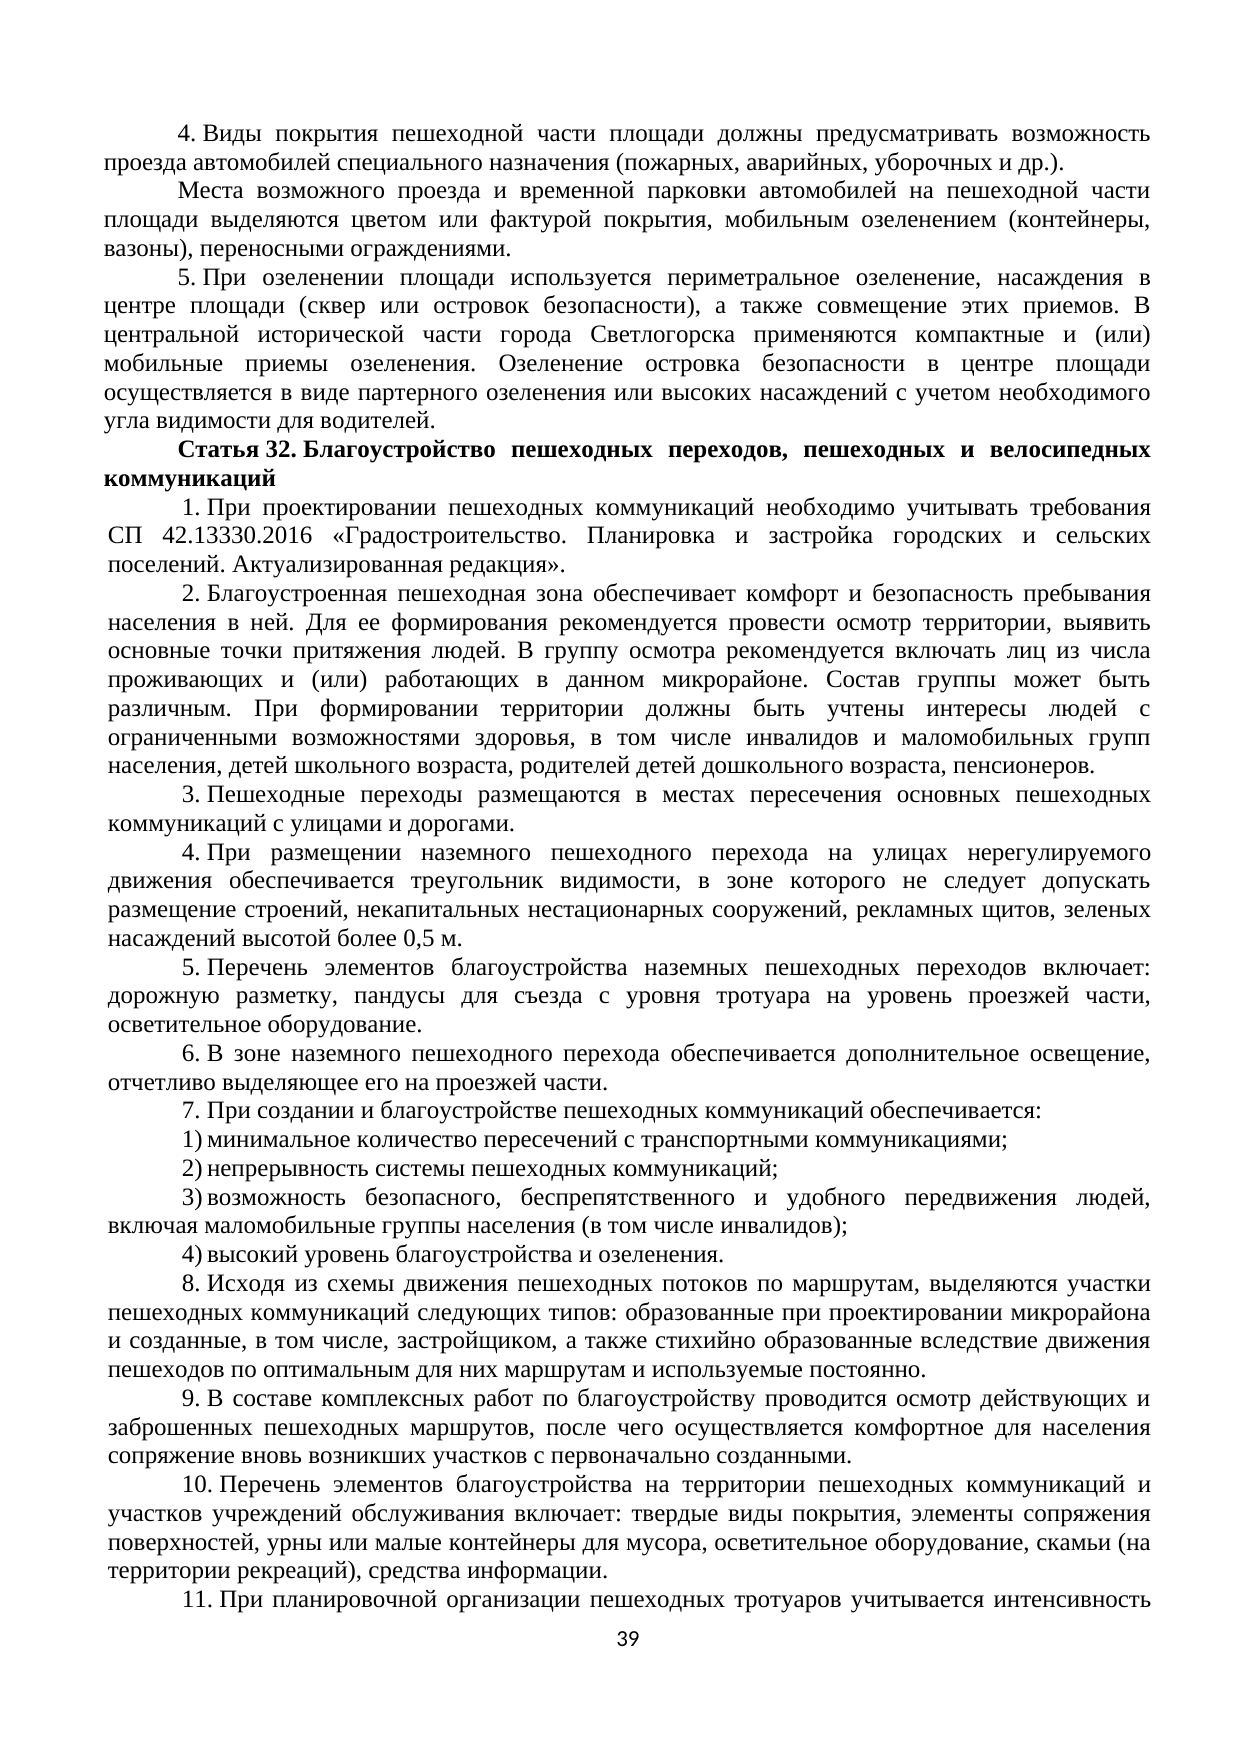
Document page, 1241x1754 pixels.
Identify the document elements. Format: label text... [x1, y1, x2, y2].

subtitle Благоустройство пешеходных переходов, пешеходных и велосипедных коммуникаций [103, 434, 1152, 492]
subtitle При проектировании пешеходных коммуникаций необходимо учитывать требования СП 42.13330.2016 «Градостроительство. Планировка и застройка городских и сельских поселений. Актуализированная редакция». [108, 492, 1152, 578]
subtitle Исходя из схемы движения пешеходных потоков по маршрутам, выделяются участки пешеходных коммуникаций следующих типов: образованные при проектировании микрорайона и созданные, в том числе, застройщиком, а также стихийно образованные вследствие движения пешеходов по оптимальным для них маршрутам и используемые постоянно. [108, 1268, 1152, 1383]
subtitle Пешеходные переходы размещаются в местах пересечения основных пешеходных коммуникаций с улицами и дорогами. [108, 779, 1152, 837]
subtitle непрерывность системы пешеходных коммуникаций; [108, 1153, 1152, 1182]
subtitle Виды покрытия пешеходной части площади должны предусматривать возможность проезда автомобилей специального назначения (пожарных, аварийных, уборочных и др.). [103, 118, 1152, 176]
subtitle Перечень элементов благоустройства на территории пешеходных коммуникаций и участков учреждений обслуживания включает: твердые виды покрытия, элементы сопряжения поверхностей, урны или малые контейнеры для мусора, осветительное оборудование, скамьи (на территории рекреаций), средства информации. [108, 1469, 1152, 1584]
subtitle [108, 1584, 1152, 1613]
subtitle При размещении наземного пешеходного перехода на улицах нерегулируемого движения обеспечивается треугольник видимости, в зоне которого не следует допускать размещение строений, некапитальных нестационарных сооружений, рекламных щитов, зеленых насаждений высотой более 0,5 м. [108, 837, 1152, 952]
subtitle Перечень элементов благоустройства наземных пешеходных переходов включает: дорожную разметку, пандусы для съезда с уровня тротуара на уровень проезжей части, осветительное оборудование. [108, 952, 1152, 1038]
subtitle В составе комплексных работ по благоустройству проводится осмотр действующих и заброшенных пешеходных маршрутов, после чего осуществляется комфортное для населения сопряжение вновь возникших участков с первоначально созданными. [108, 1383, 1152, 1469]
subtitle возможность безопасного, беспрепятственного и удобного передвижения людей, включая маломобильные группы населения (в том числе инвалидов); [108, 1182, 1152, 1239]
subtitle При озеленении площади используется периметральное озеленение, насаждения в центре площади (сквер или островок безопасности), а также совмещение этих приемов. В центральной исторической части города Светлогорска применяются компактные и (или) мобильные приемы озеленения. Озеленение островка безопасности в центре площади осуществляется в виде партерного озеленения или высоких насаждений с учетом необходимого угла видимости для водителей. [103, 262, 1152, 434]
subtitle Места возможного проезда и временной парковки автомобилей на пешеходной части площади выделяются цветом или фактурой покрытия, мобильным озеленением (контейнеры, вазоны), переносными ограждениями. [103, 176, 1152, 262]
subtitle В зоне наземного пешеходного перехода обеспечивается дополнительное освещение, отчетливо выделяющее его на проезжей части. [108, 1038, 1152, 1096]
subtitle Благоустроенная пешеходная зона обеспечивает комфорт и безопасность пребывания населения в ней. Для ее формирования рекомендуется провести осмотр территории, выявить основные точки притяжения людей. В группу осмотра рекомендуется включать лиц из числа проживающих и (или) работающих в данном микрорайоне. Состав группы может быть различным. При формировании территории должны быть учтены интересы людей с ограниченными возможностями здоровья, в том числе инвалидов и маломобильных групп населения, детей школьного возраста, родителей детей дошкольного возраста, пенсионеров. [108, 578, 1152, 779]
subtitle минимальное количество пересечений с транспортными коммуникациями; [108, 1124, 1152, 1153]
subtitle При создании и благоустройстве пешеходных коммуникаций обеспечивается: [108, 1096, 1152, 1124]
subtitle высокий уровень благоустройства и озеленения. [108, 1239, 1152, 1268]
